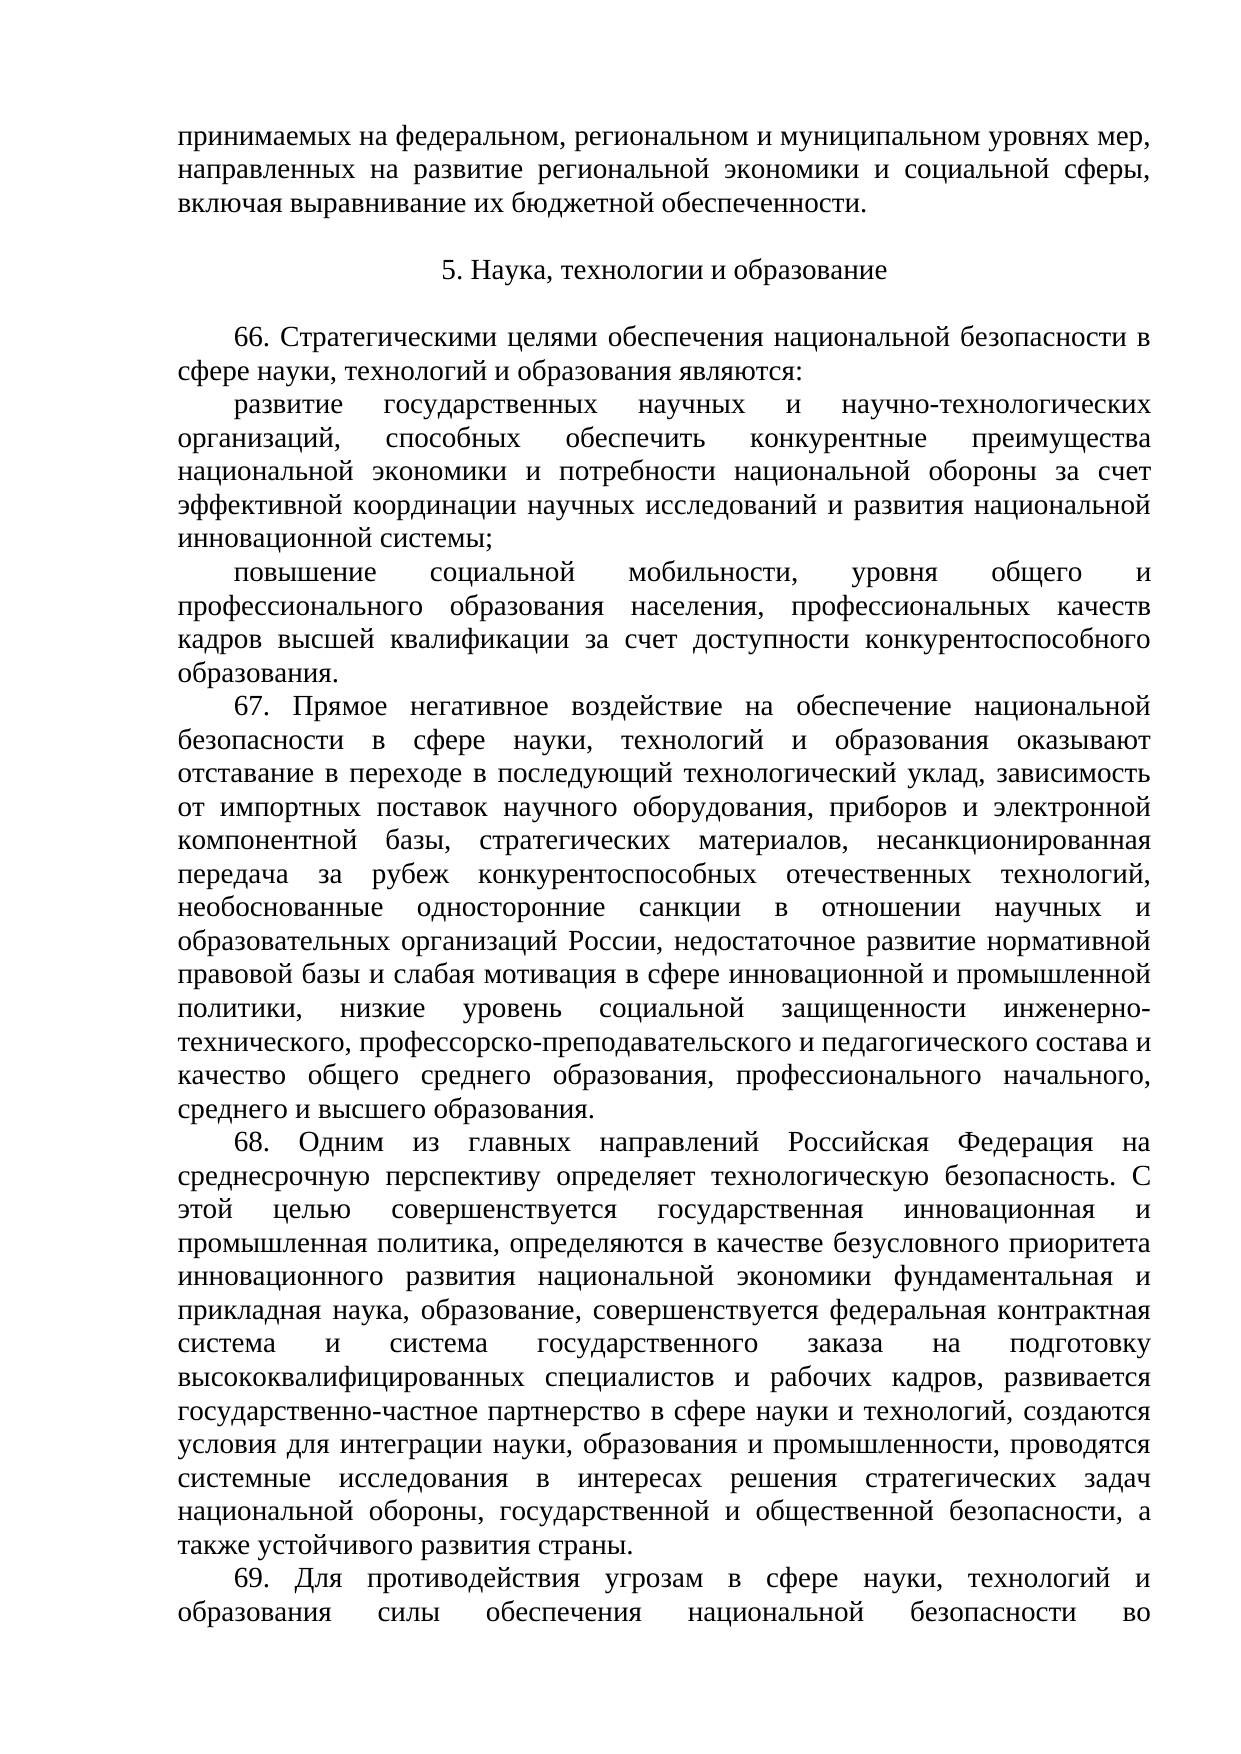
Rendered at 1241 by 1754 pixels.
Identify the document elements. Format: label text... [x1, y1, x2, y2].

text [177, 1560, 1152, 1627]
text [177, 118, 1152, 219]
text повышение социальной мобильности, уровня общего и профессионального образования населения, профессиональных качеств кадров высшей квалификации за счет доступности конкурентоспособного образования. [177, 554, 1152, 688]
text 5. Наука, технологии и образование [177, 252, 1152, 286]
text 67. Прямое негативное воздействие на обеспечение национальной безопасности в сфере науки, технологий и образования оказывают отставание в переходе в последующий технологический уклад, зависимость от импортных поставок научного оборудования, приборов и электронной компонентной базы, стратегических материалов, несанкционированная передача за рубеж конкурентоспособных отечественных технологий, необоснованные односторонние санкции в отношении научных и образовательных организаций России, недостаточное развитие нормативной правовой базы и слабая мотивация в сфере инновационной и промышленной политики, низкие уровень социальной защищенности инженерно-технического, профессорско-преподавательского и педагогического состава и качество общего среднего образования, профессионального начального, среднего и высшего образования. [177, 688, 1152, 1124]
text 66. Стратегическими целями обеспечения национальной безопасности в сфере науки, технологий и образования являются: [177, 319, 1152, 386]
text 68. Одним из главных направлений Российская Федерация на среднесрочную перспективу определяет технологическую безопасность. С этой целью совершенствуется государственная инновационная и промышленная политика, определяются в качестве безусловного приоритета инновационного развития национальной экономики фундаментальная и прикладная наука, образование, совершенствуется федеральная контрактная система и система государственного заказа на подготовку высококвалифицированных специалистов и рабочих кадров, развивается государственно-частное партнерство в сфере науки и технологий, создаются условия для интеграции науки, образования и промышленности, проводятся системные исследования в интересах решения стратегических задач национальной обороны, государственной и общественной безопасности, а также устойчивого развития страны. [177, 1124, 1152, 1560]
text развитие государственных научных и научно-технологических организаций, способных обеспечить конкурентные преимущества национальной экономики и потребности национальной обороны за счет эффективной координации научных исследований и развития национальной инновационной системы; [177, 386, 1152, 554]
